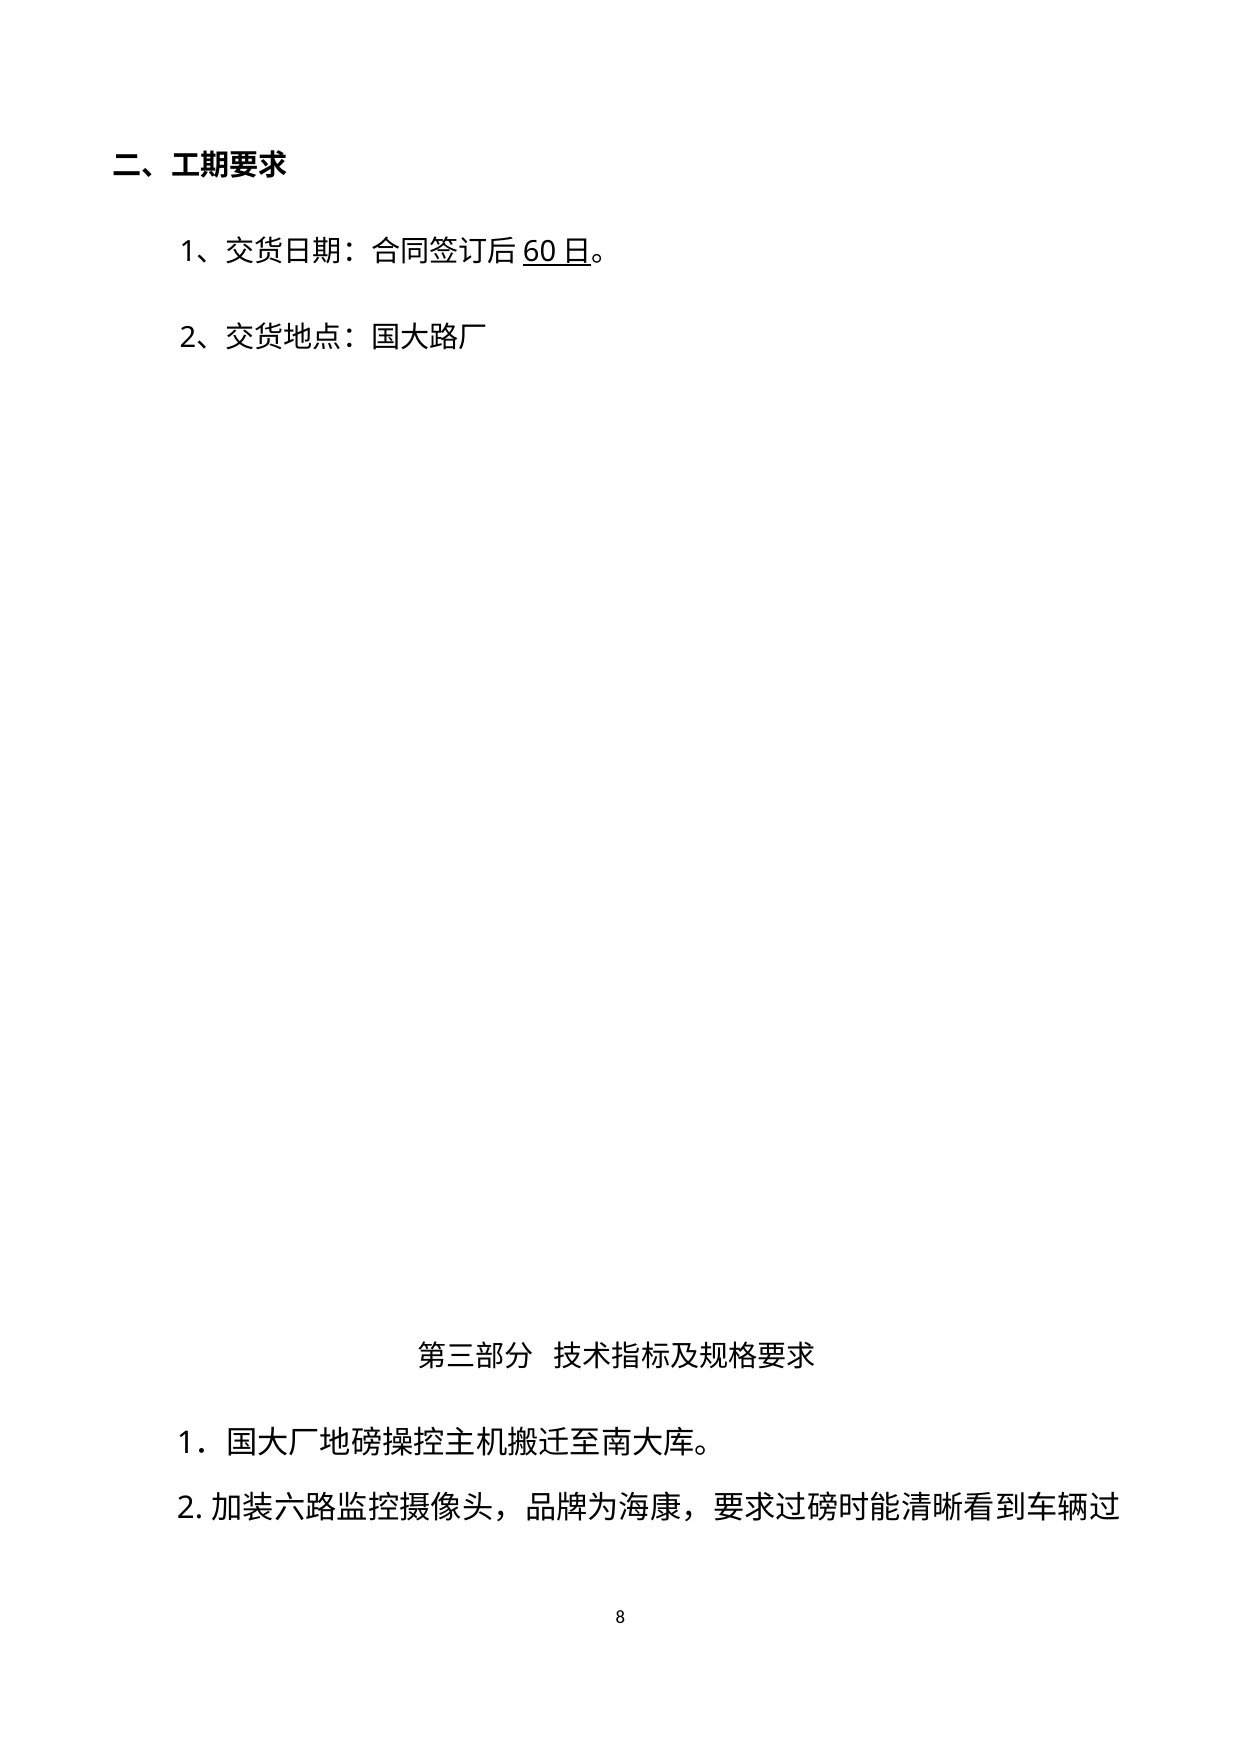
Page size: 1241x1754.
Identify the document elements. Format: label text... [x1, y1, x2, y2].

list 2、交货地点：国大路厂 [179, 302, 1120, 367]
text 二、工期要求 [112, 130, 1120, 195]
list 1、交货日期：合同签订后60日。 [179, 216, 1120, 281]
text 第三部分 技术指标及规格要求 [112, 1321, 1120, 1386]
text 1．国大厂地磅操控主机搬迁至南大库。 [112, 1407, 1121, 1472]
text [112, 1472, 1121, 1537]
